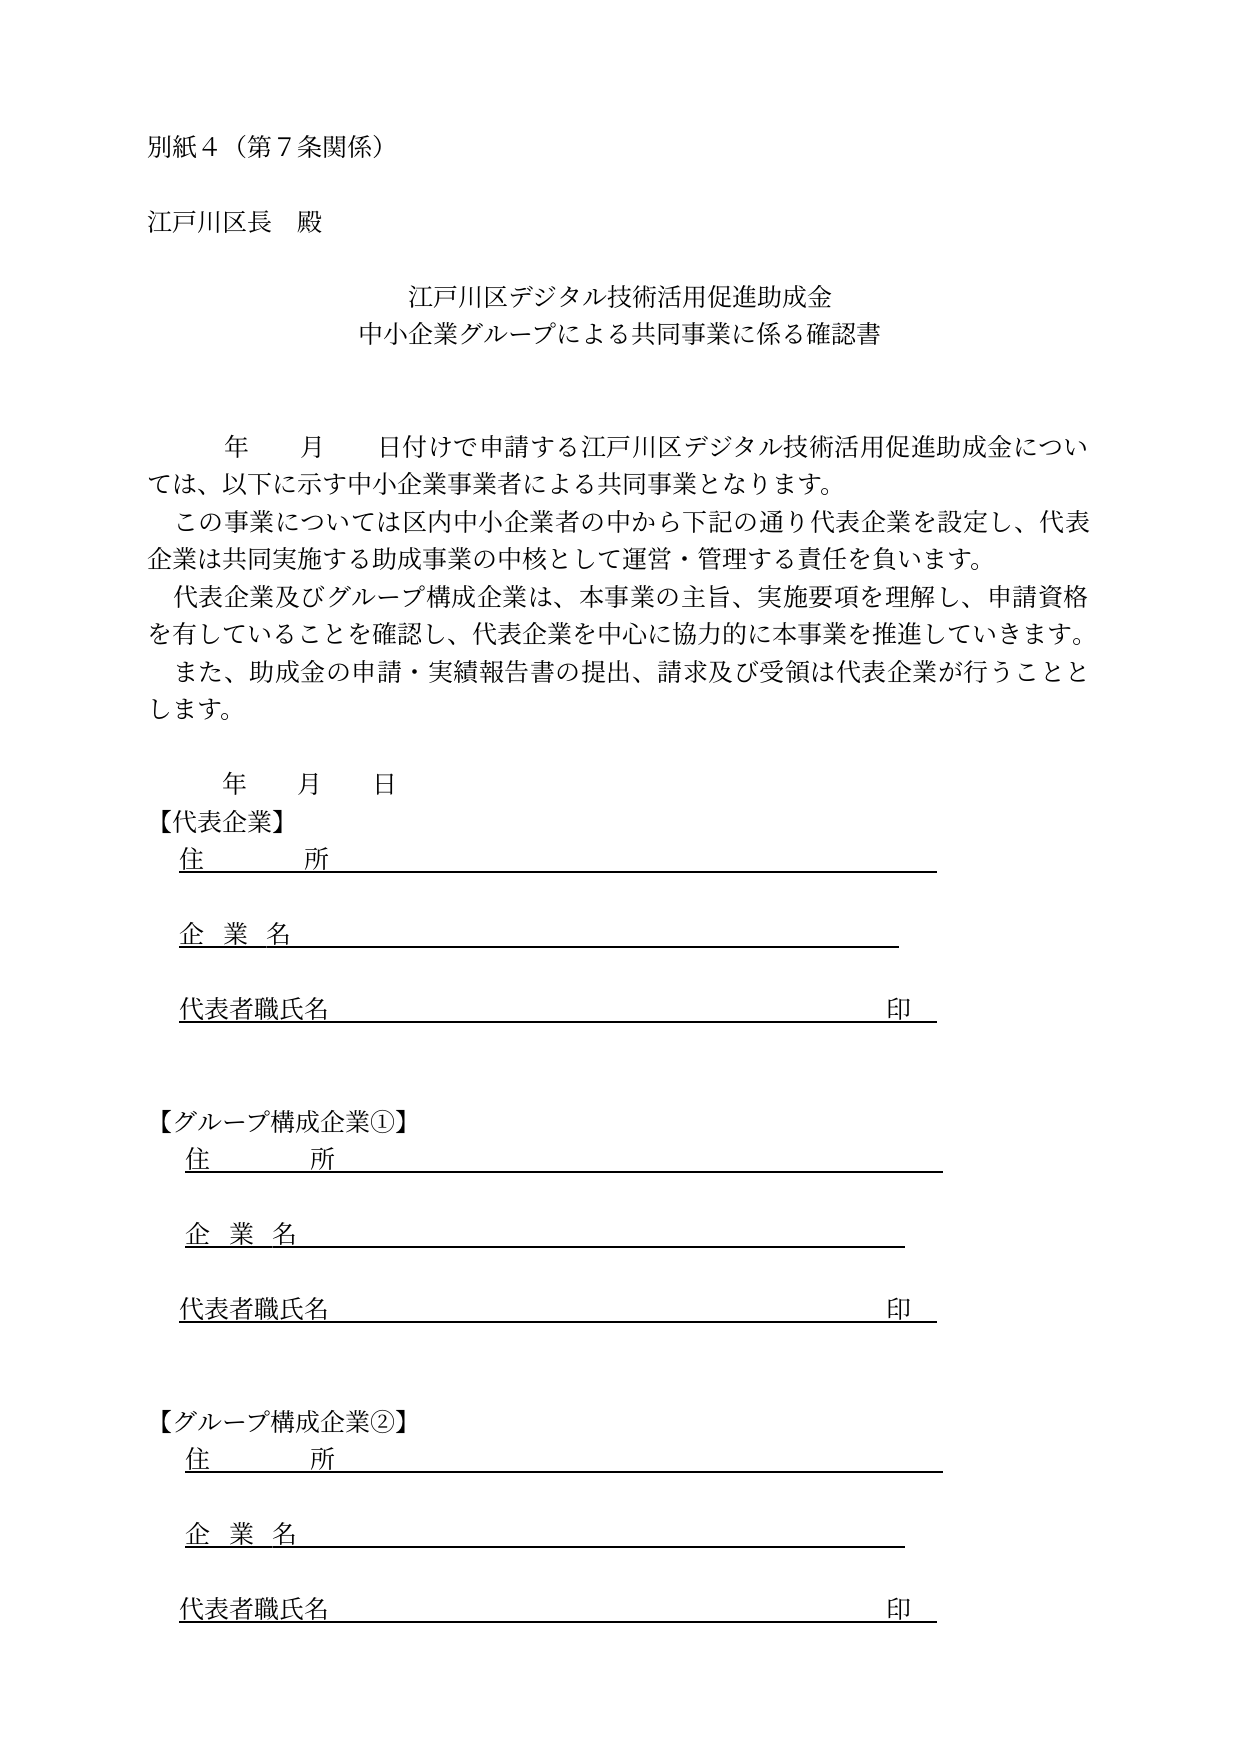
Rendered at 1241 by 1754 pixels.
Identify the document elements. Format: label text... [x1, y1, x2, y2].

text 別紙４（第７条関係） [148, 127, 1092, 164]
text 住 所 [148, 839, 1005, 877]
text 【代表企業】 [148, 802, 1092, 839]
text この事業については区内中小企業者の中から下記の通り代表企業を設定し、代表企業は共同実施する助成事業の中核として運営・管理する責任を負います。 [148, 502, 1092, 577]
text 代表者職氏名 印 [148, 1589, 1092, 1627]
text 代表者職氏名 印 [148, 1289, 1092, 1327]
text 【グループ構成企業①】 [148, 1102, 1005, 1139]
text 【グループ構成企業②】 [148, 1402, 1005, 1439]
text 江戸川区デジタル技術活用促進助成金 [148, 277, 1092, 314]
text 江戸川区長 殿 [148, 202, 1092, 239]
text 企業名 [148, 914, 1005, 952]
text 代表者職氏名 印 [148, 989, 1092, 1027]
text 企業名 [148, 1514, 1005, 1552]
text 住 所 [148, 1439, 1005, 1477]
text 企業名 [148, 1214, 1005, 1252]
text 年 月 日付けで申請する江戸川区デジタル技術活用促進助成金については、以下に示す中小企業事業者による共同事業となります。 [148, 427, 1092, 502]
text また、助成金の申請・実績報告書の提出、請求及び受領は代表企業が行うこととします。 [148, 652, 1092, 727]
text 年 月 日 [148, 764, 1092, 802]
text 住 所 [148, 1139, 1005, 1177]
text 中小企業グループによる共同事業に係る確認書 [148, 314, 1092, 352]
text 代表企業及びグループ構成企業は、本事業の主旨、実施要項を理解し、申請資格を有していることを確認し、代表企業を中心に協力的に本事業を推進していきます。 [148, 577, 1092, 652]
